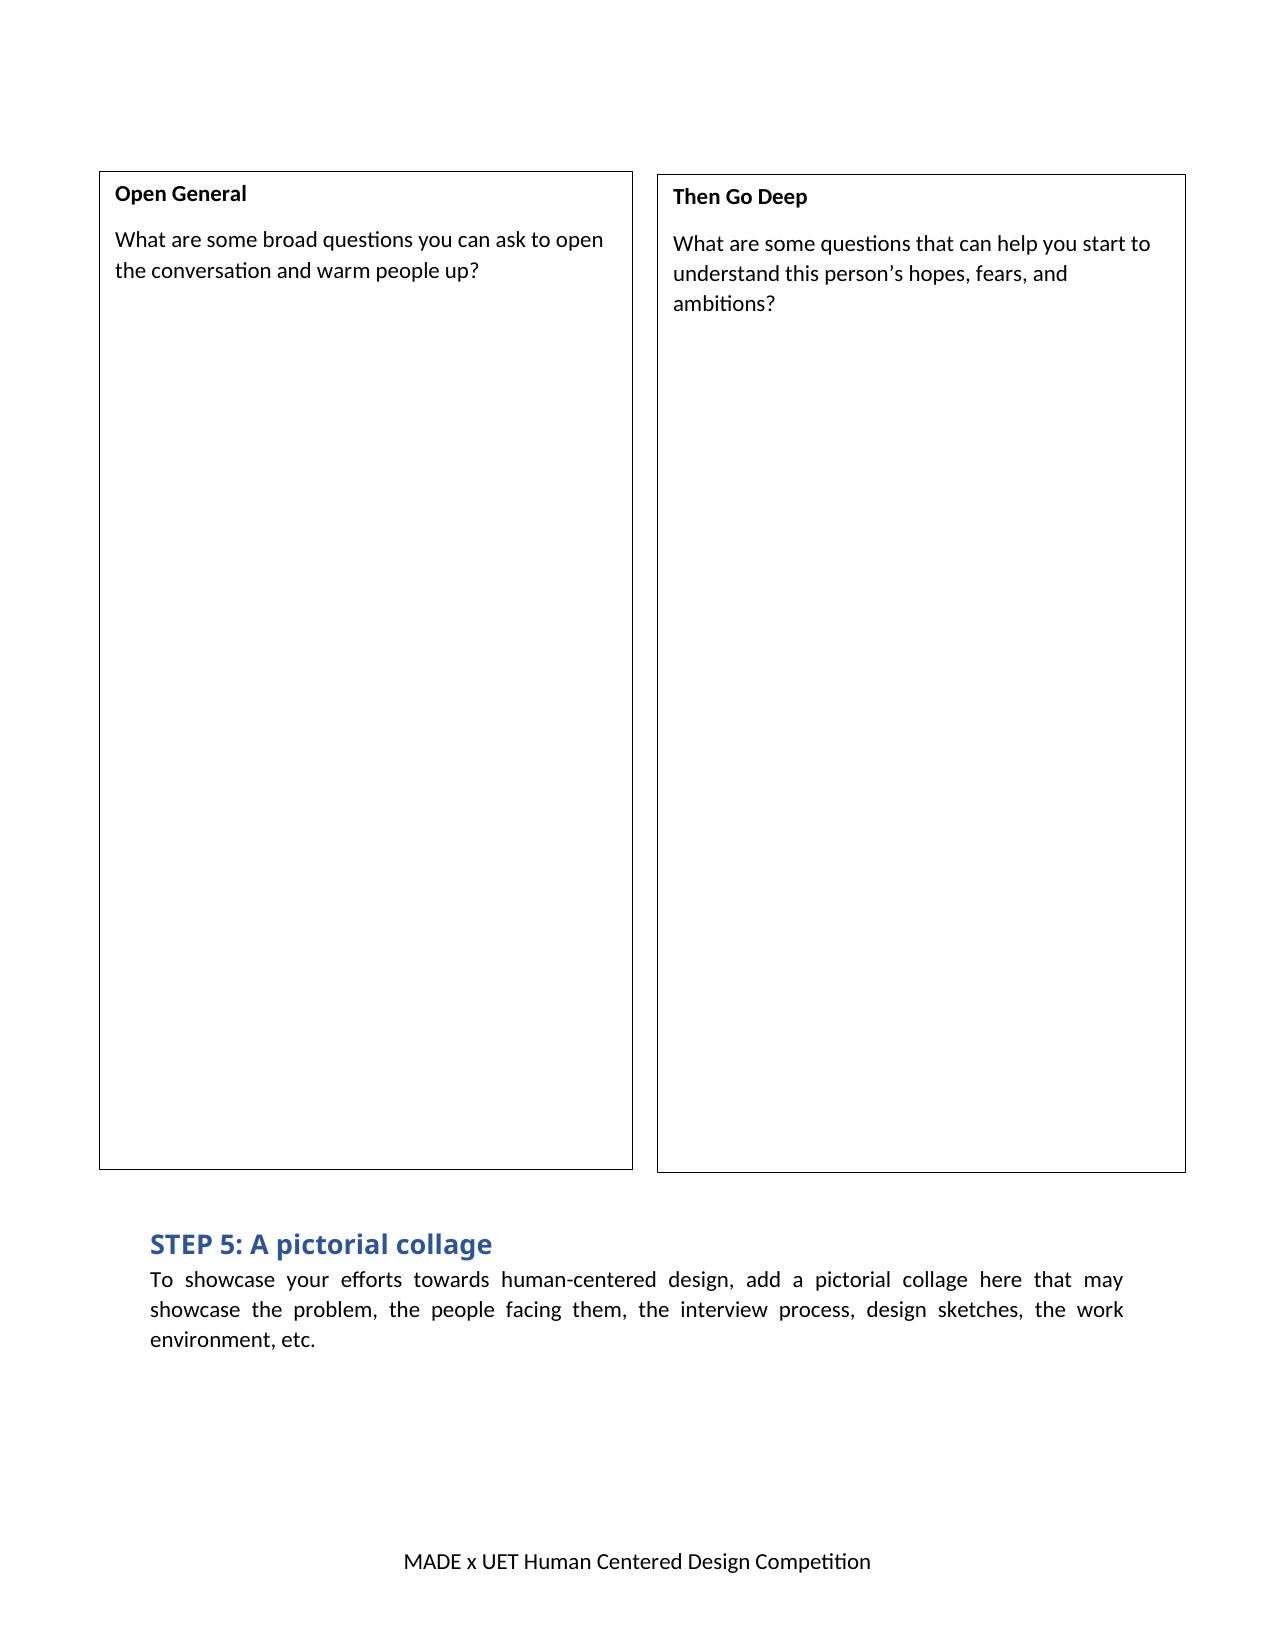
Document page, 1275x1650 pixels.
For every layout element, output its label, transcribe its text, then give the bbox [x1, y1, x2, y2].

text To showcase your efforts towards human-centered design, add a pictorial collage here that may showcase the problem, the people facing them, the interview process, design sketches, the work environment, etc. [150, 1265, 1125, 1353]
subtitle STEP 5: A pictorial collage [150, 1225, 1125, 1262]
